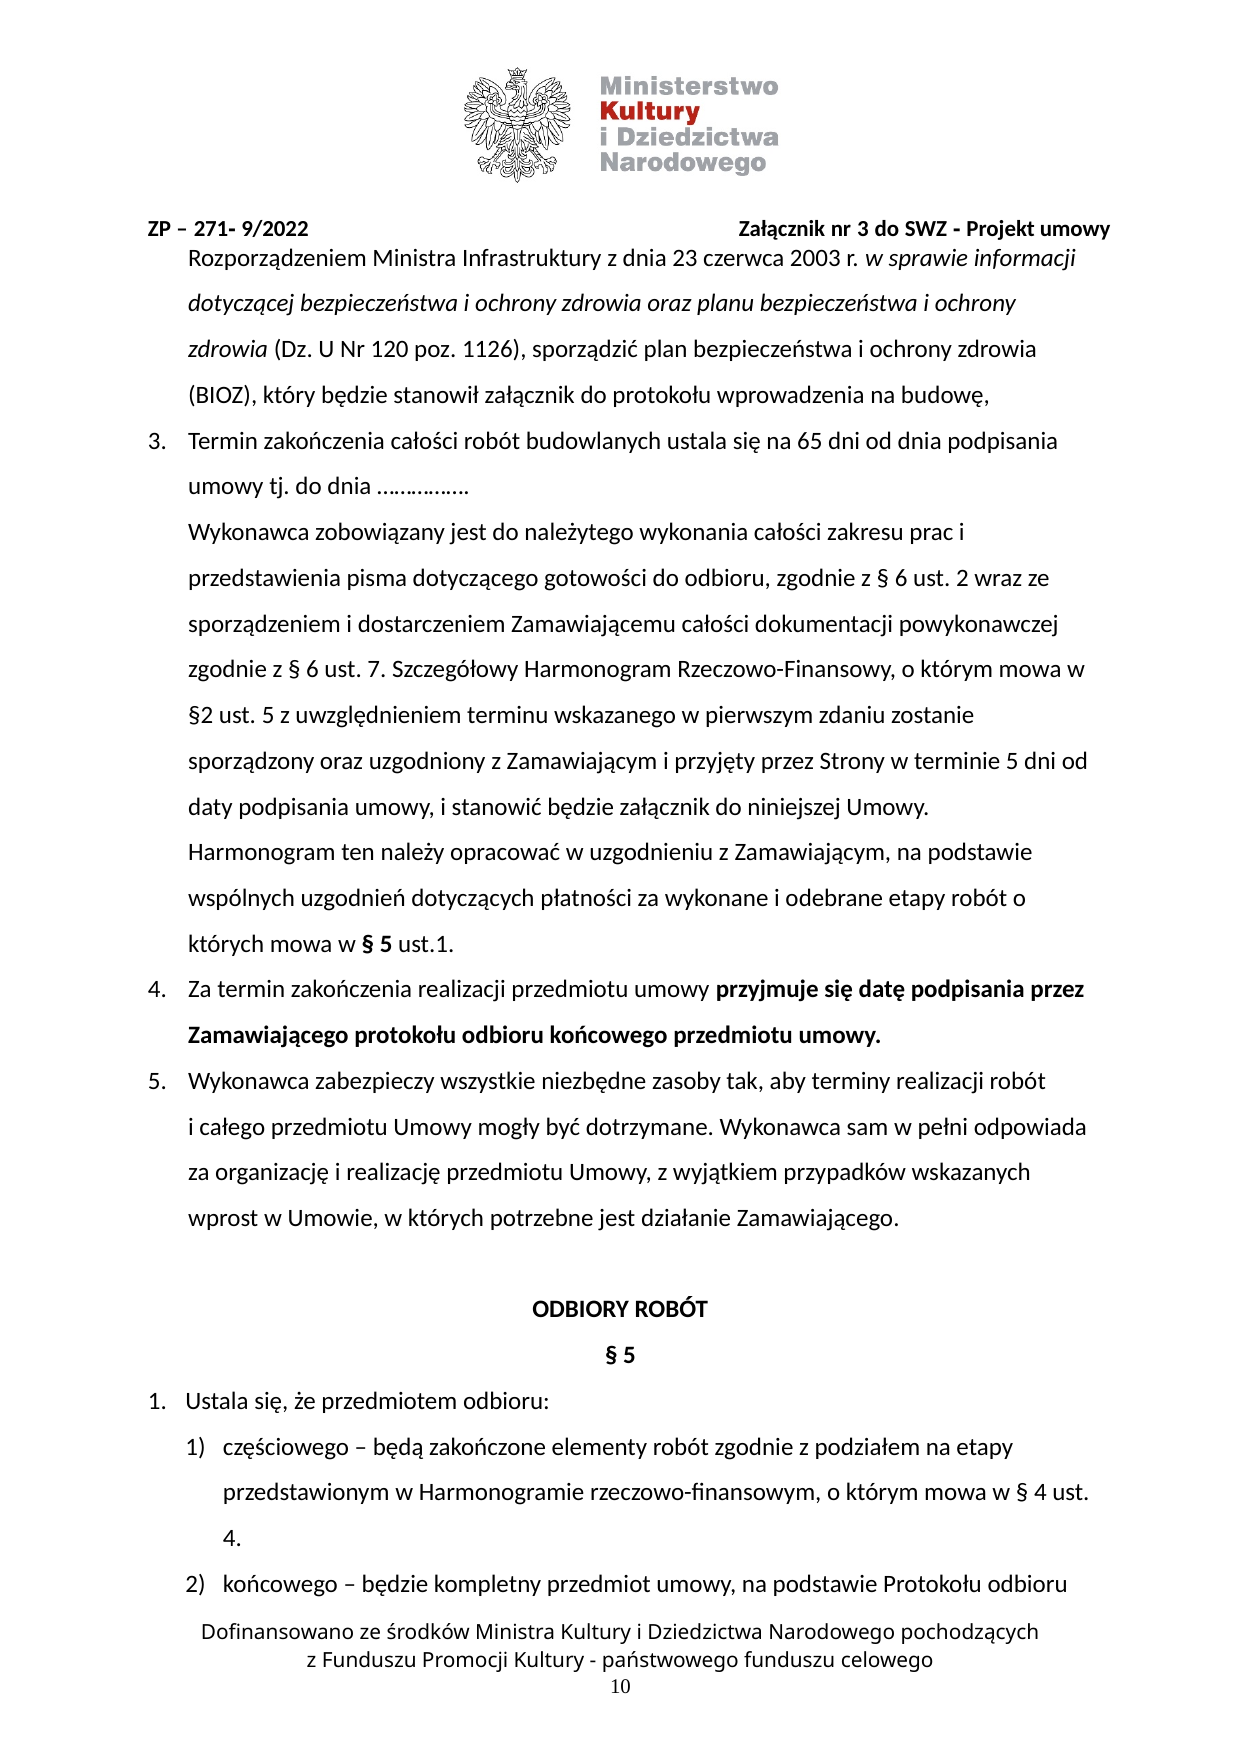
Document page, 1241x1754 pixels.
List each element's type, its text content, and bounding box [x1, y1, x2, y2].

text Wykonawca zobowiązany jest do należytego wykonania całości zakresu prac i przedstawienia pisma dotyczącego gotowości do odbioru, zgodnie z § 6 ust. 2 wraz ze sporządzeniem i dostarczeniem Zamawiającemu całości dokumentacji powykonawczej zgodnie z § 6 ust. 7. Szczegółowy Harmonogram Rzeczowo-Finansowy, o którym mowa w §2 ust. 5 z uwzględnieniem terminu wskazanego w pierwszym zdaniu zostanie sporządzony oraz uzgodniony z Zamawiającym i przyjęty przez Strony w terminie 5 dni od daty podpisania umowy, i stanowić będzie załącznik do niniejszej Umowy. [188, 516, 1093, 821]
list częściowego – będą zakończone elementy robót zgodnie z podziałem na etapy przedstawionym w Harmonogramie rzeczowo-finansowym, o którym mowa w § 4 ust. 4. [185, 1431, 1093, 1553]
list Ustala się, że przedmiotem odbioru: [148, 1385, 1093, 1416]
list końcowego – będzie kompletny przedmiot umowy, na podstawie Protokołu odbioru końcowego robót, [185, 1568, 1093, 1598]
text OdbiORY robót [148, 1294, 1093, 1324]
list Za termin zakończenia realizacji przedmiotu umowy przyjmuje się datę podpisania przez Zamawiającego protokołu odbioru końcowego przedmiotu umowy. [148, 973, 1093, 1050]
list Wykonawca zabezpieczy wszystkie niezbędne zasoby tak, aby terminy realizacji robót i całego przedmiotu Umowy mogły być dotrzymane. Wykonawca sam w pełni odpowiada za organizację i realizację przedmiotu Umowy, z wyjątkiem przypadków wskazanych wprost w Umowie, w których potrzebne jest działanie Zamawiającego. [148, 1065, 1093, 1233]
text Harmonogram ten należy opracować w uzgodnieniu z Zamawiającym, na podstawie wspólnych uzgodnień dotyczących płatności za wykonane i odebrane etapy robót o których mowa w § 5 ust.1. [188, 836, 1093, 958]
text § 5 [148, 1339, 1093, 1370]
picture [433, 45, 805, 199]
list Termin zakończenia całości robót budowlanych ustala się na 65 dni od dnia podpisania umowy tj. do dnia ……………. [148, 425, 1093, 501]
